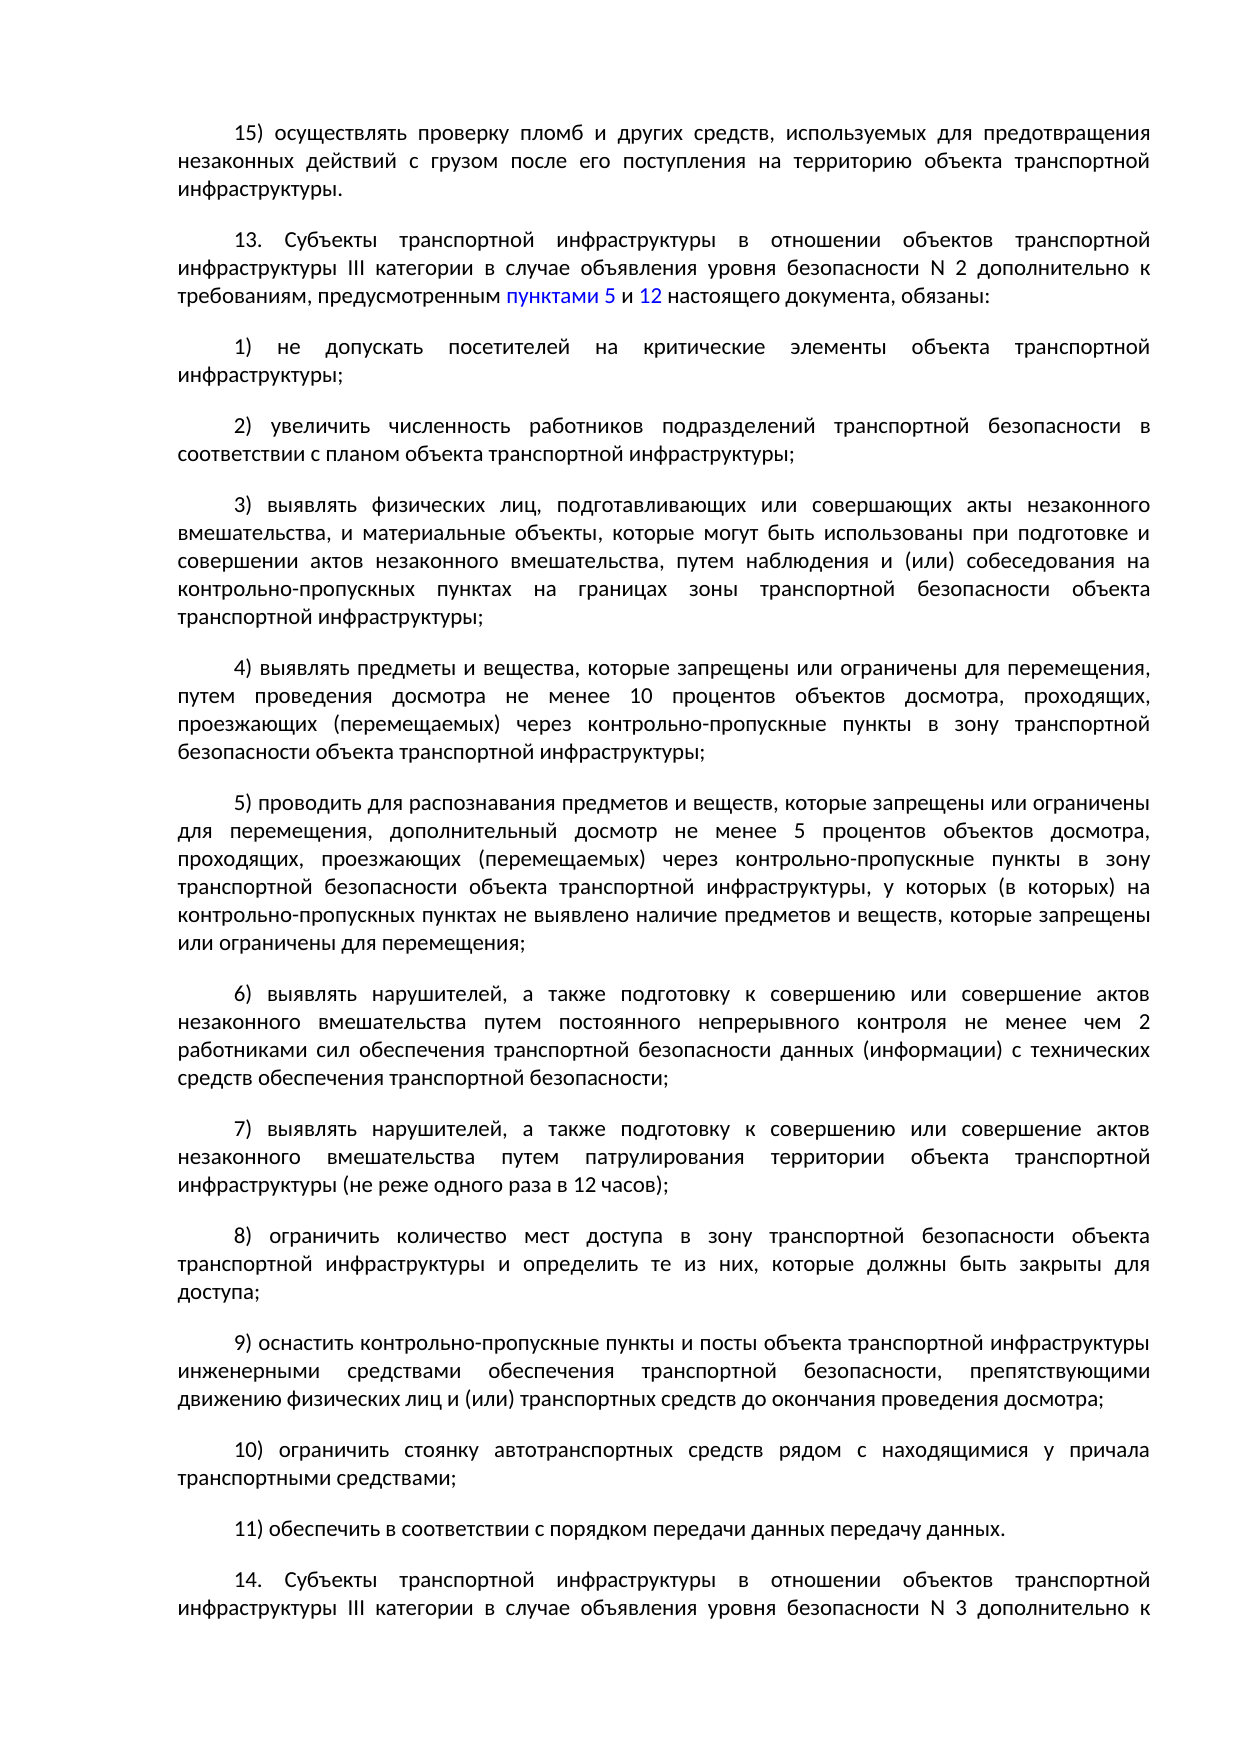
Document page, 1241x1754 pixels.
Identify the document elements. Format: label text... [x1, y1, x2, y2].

text 4) выявлять предметы и вещества, которые запрещены или ограничены для перемещения, путем проведения досмотра не менее 10 процентов объектов досмотра, проходящих, проезжающих (перемещаемых) через контрольно-пропускные пункты в зону транспортной безопасности объекта транспортной инфраструктуры; [177, 653, 1152, 765]
text 13. Субъекты транспортной инфраструктуры в отношении объектов транспортной инфраструктуры III категории в случае объявления уровня безопасности N 2 дополнительно к требованиям, предусмотренным пунктами 5 и 12 настоящего документа, обязаны: [177, 225, 1152, 309]
text 9) оснастить контрольно-пропускные пункты и посты объекта транспортной инфраструктуры инженерными средствами обеспечения транспортной безопасности, препятствующими движению физических лиц и (или) транспортных средств до окончания проведения досмотра; [177, 1328, 1152, 1412]
text 10) ограничить стоянку автотранспортных средств рядом с находящимися у причала транспортными средствами; [177, 1435, 1152, 1491]
text 6) выявлять нарушителей, а также подготовку к совершению или совершение актов незаконного вмешательства путем постоянного непрерывного контроля не менее чем 2 работниками сил обеспечения транспортной безопасности данных (информации) с технических средств обеспечения транспортной безопасности; [177, 979, 1152, 1091]
text 7) выявлять нарушителей, а также подготовку к совершению или совершение актов незаконного вмешательства путем патрулирования территории объекта транспортной инфраструктуры (не реже одного раза в 12 часов); [177, 1114, 1152, 1198]
text 5) проводить для распознавания предметов и веществ, которые запрещены или ограничены для перемещения, дополнительный досмотр не менее 5 процентов объектов досмотра, проходящих, проезжающих (перемещаемых) через контрольно-пропускные пункты в зону транспортной безопасности объекта транспортной инфраструктуры, у которых (в которых) на контрольно-пропускных пунктах не выявлено наличие предметов и веществ, которые запрещены или ограничены для перемещения; [177, 788, 1152, 956]
text 2) увеличить численность работников подразделений транспортной безопасности в соответствии с планом объекта транспортной инфраструктуры; [177, 411, 1152, 467]
text 1) не допускать посетителей на критические элементы объекта транспортной инфраструктуры; [177, 332, 1152, 388]
text 11) обеспечить в соответствии с порядком передачи данных передачу данных. [177, 1514, 1152, 1542]
text 8) ограничить количество мест доступа в зону транспортной безопасности объекта транспортной инфраструктуры и определить те из них, которые должны быть закрыты для доступа; [177, 1221, 1152, 1305]
text 15) осуществлять проверку пломб и других средств, используемых для предотвращения незаконных действий с грузом после его поступления на территорию объекта транспортной инфраструктуры. [177, 118, 1152, 202]
text 3) выявлять физических лиц, подготавливающих или совершающих акты незаконного вмешательства, и материальные объекты, которые могут быть использованы при подготовке и совершении актов незаконного вмешательства, путем наблюдения и (или) собеседования на контрольно-пропускных пунктах на границах зоны транспортной безопасности объекта транспортной инфраструктуры; [177, 490, 1152, 630]
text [177, 1565, 1152, 1621]
